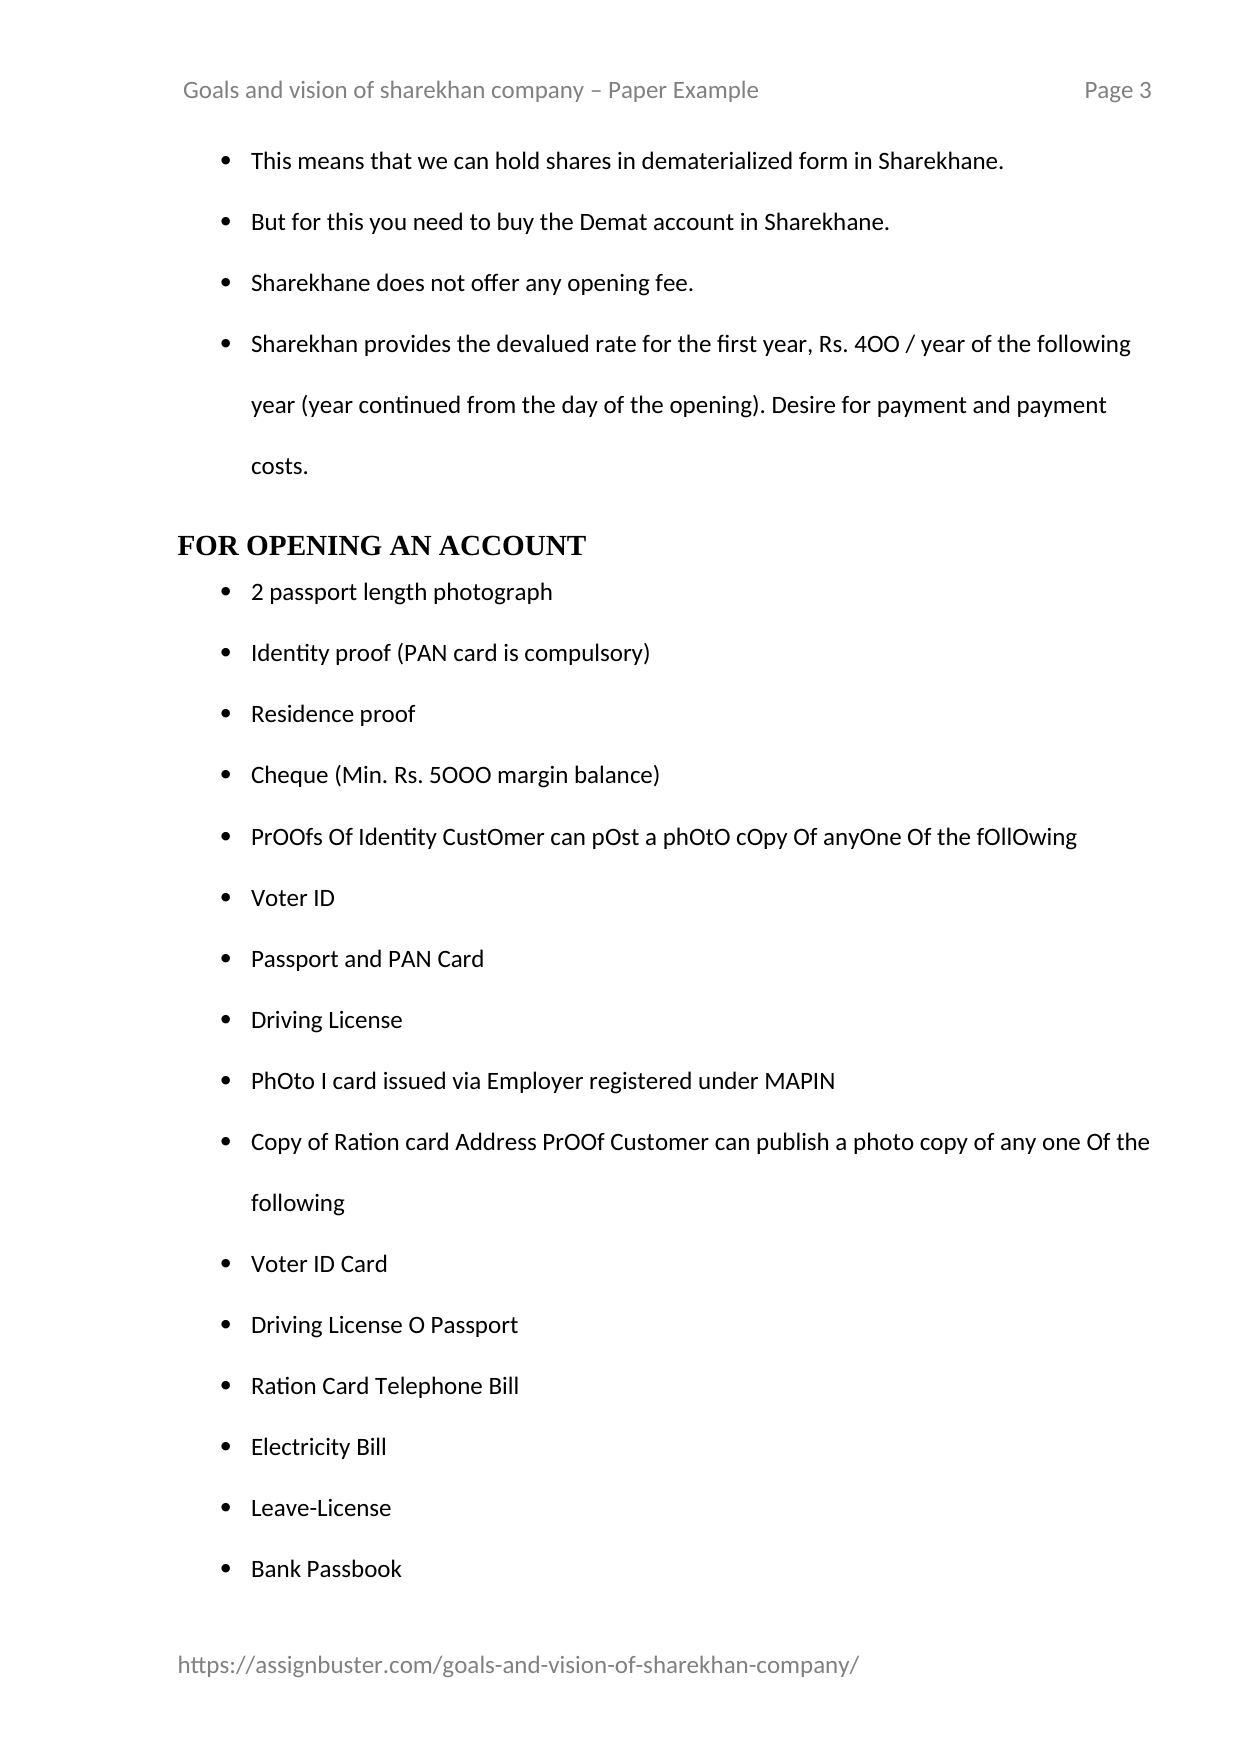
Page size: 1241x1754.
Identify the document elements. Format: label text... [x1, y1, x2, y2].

list But for this you need to buy the Demat account in Sharekhane. [221, 206, 1152, 237]
list PrOOfs Of Identity CustOmer can pOst a phOtO cOpy Of anyOne Of the fOllOwing [221, 821, 1152, 851]
list Voter ID [221, 882, 1152, 912]
list Driving License O Passport [221, 1309, 1152, 1339]
list Copy of Ration card Address PrOOf Customer can publish a photo copy of any one Of the following [221, 1126, 1152, 1217]
list Bank Passbook [221, 1553, 1152, 1584]
list Sharekhan provides the devalued rate for the first year, Rs. 4OO / year of the following year (year continued from the day of the opening). Desire for payment and payment costs. [221, 328, 1152, 481]
list 2 passport length photograph [221, 577, 1152, 607]
list Leave-License [221, 1492, 1152, 1523]
list PhOto I card issued via Employer registered under MAPIN [221, 1065, 1152, 1095]
list Sharekhane does not offer any opening fee. [221, 267, 1152, 298]
list Electricity Bill [221, 1431, 1152, 1462]
list Identity proof (PAN card is compulsory) [221, 638, 1152, 668]
subtitle FOR OPENING AN ACCOUNT [177, 528, 1152, 561]
list Residence proof [221, 699, 1152, 729]
list Voter ID Card [221, 1248, 1152, 1278]
list Passport and PAN Card [221, 943, 1152, 973]
list This means that we can hold shares in dematerialized form in Sharekhane. [221, 145, 1152, 176]
list Ration Card Telephone Bill [221, 1370, 1152, 1401]
list Cheque (Min. Rs. 5OOO margin balance) [221, 760, 1152, 790]
list Driving License [221, 1004, 1152, 1034]
